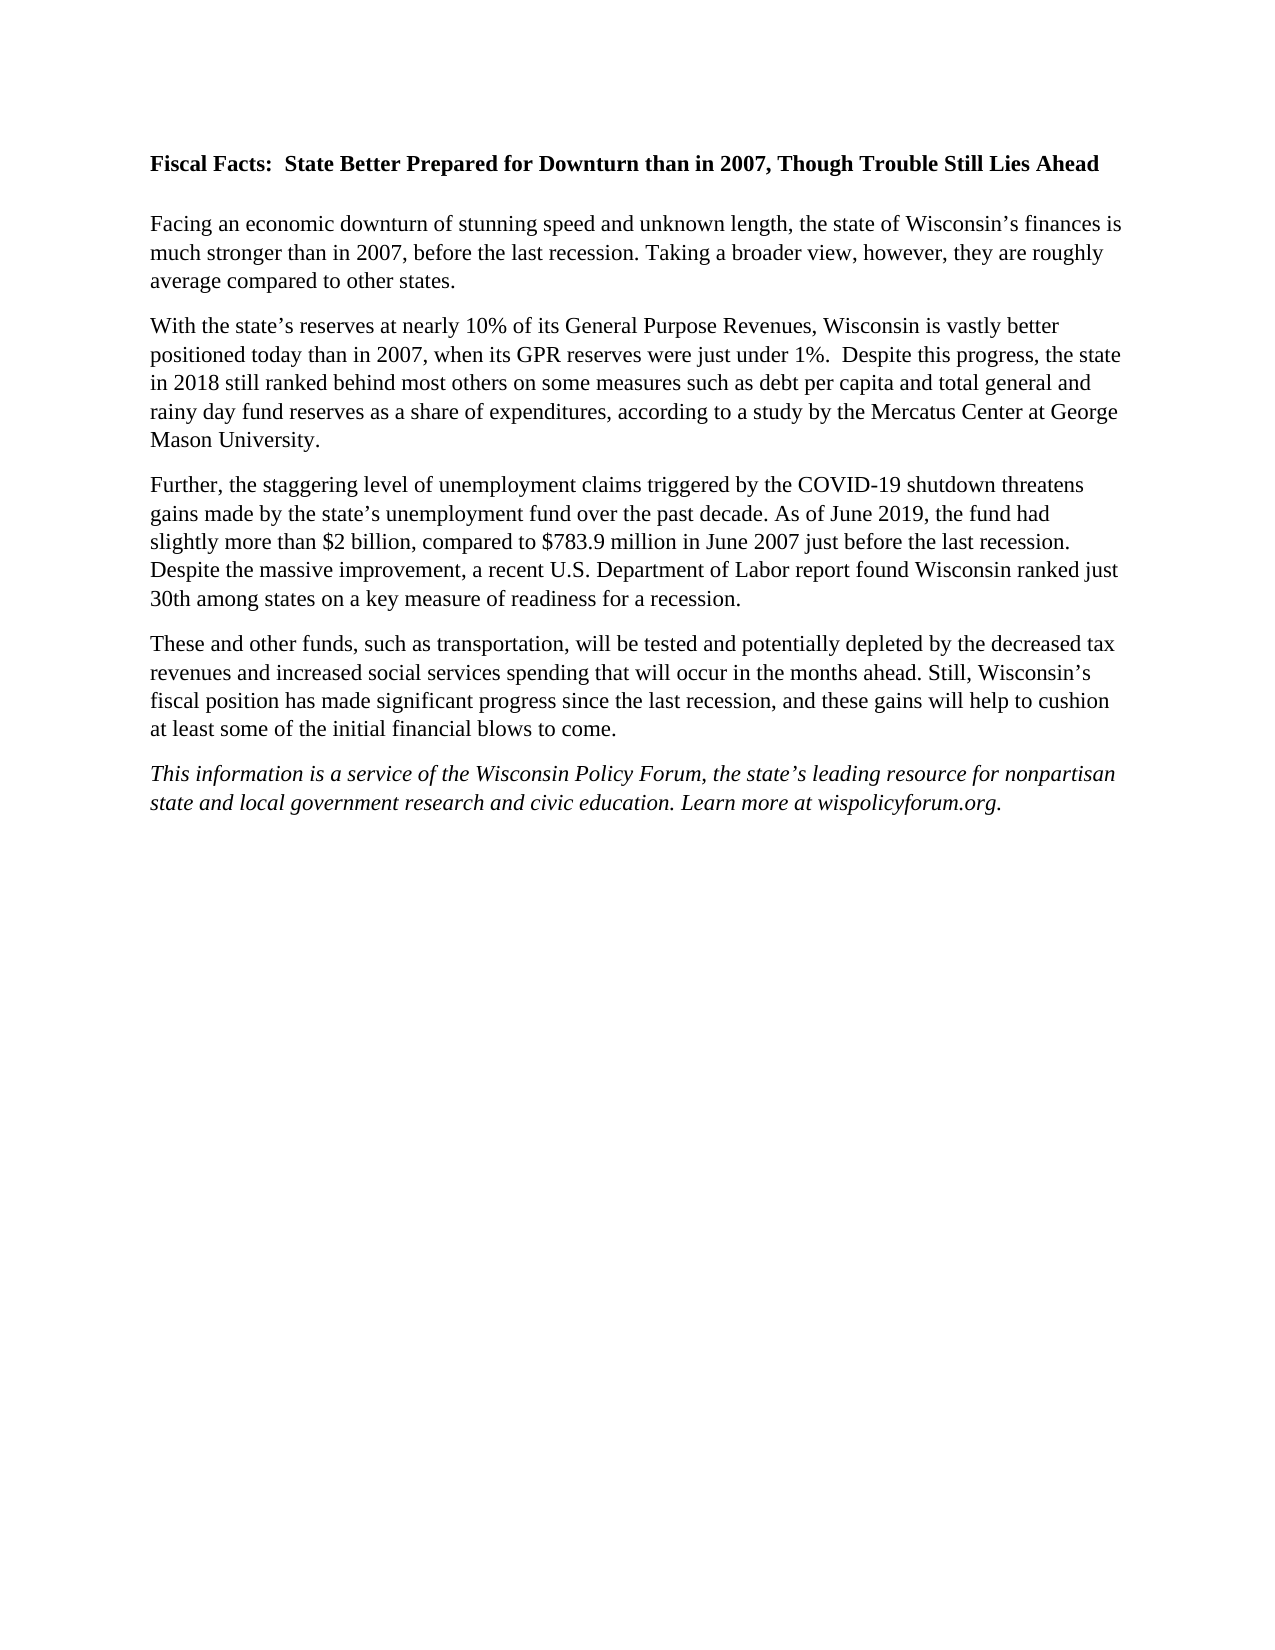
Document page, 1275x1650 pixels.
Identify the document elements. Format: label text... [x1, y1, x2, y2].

text Facing an economic downturn of stunning speed and unknown length, the state of Wisconsin’s finances is much stronger than in 2007, before the last recession. Taking a broader view, however, they are roughly average compared to other states. [150, 210, 1125, 294]
text With the state’s reserves at nearly 10% of its General Purpose Revenues, Wisconsin is vastly better positioned today than in 2007, when its GPR reserves were just under 1%. Despite this progress, the state in 2018 still ranked behind most others on some measures such as debt per capita and total general and rainy day fund reserves as a share of expenditures, according to a study by the Mercatus Center at George Mason University. [150, 312, 1125, 452]
text These and other funds, such as transportation, will be tested and potentially depleted by the decreased tax revenues and increased social services spending that will occur in the months ahead. Still, Wisconsin’s fiscal position has made significant progress since the last recession, and these gains will help to cushion at least some of the initial financial blows to come. [150, 630, 1125, 742]
text This information is a service of the Wisconsin Policy Forum, the state’s leading resource for nonpartisan state and local government research and civic education. Learn more at wispolicyforum.org. [150, 761, 1125, 815]
text Fiscal Facts: State Better Prepared for Downturn than in 2007, Though Trouble Still Lies Ahead [150, 150, 1125, 176]
text Further, the staggering level of unemployment claims triggered by the COVID-19 shutdown threatens gains made by the state’s unemployment fund over the past decade. As of June 2019, the fund had slightly more than $2 billion, compared to $783.9 million in June 2007 just before the last recession. Despite the massive improvement, a recent U.S. Department of Labor report found Wisconsin ranked just 30th among states on a key measure of readiness for a recession. [150, 471, 1125, 611]
